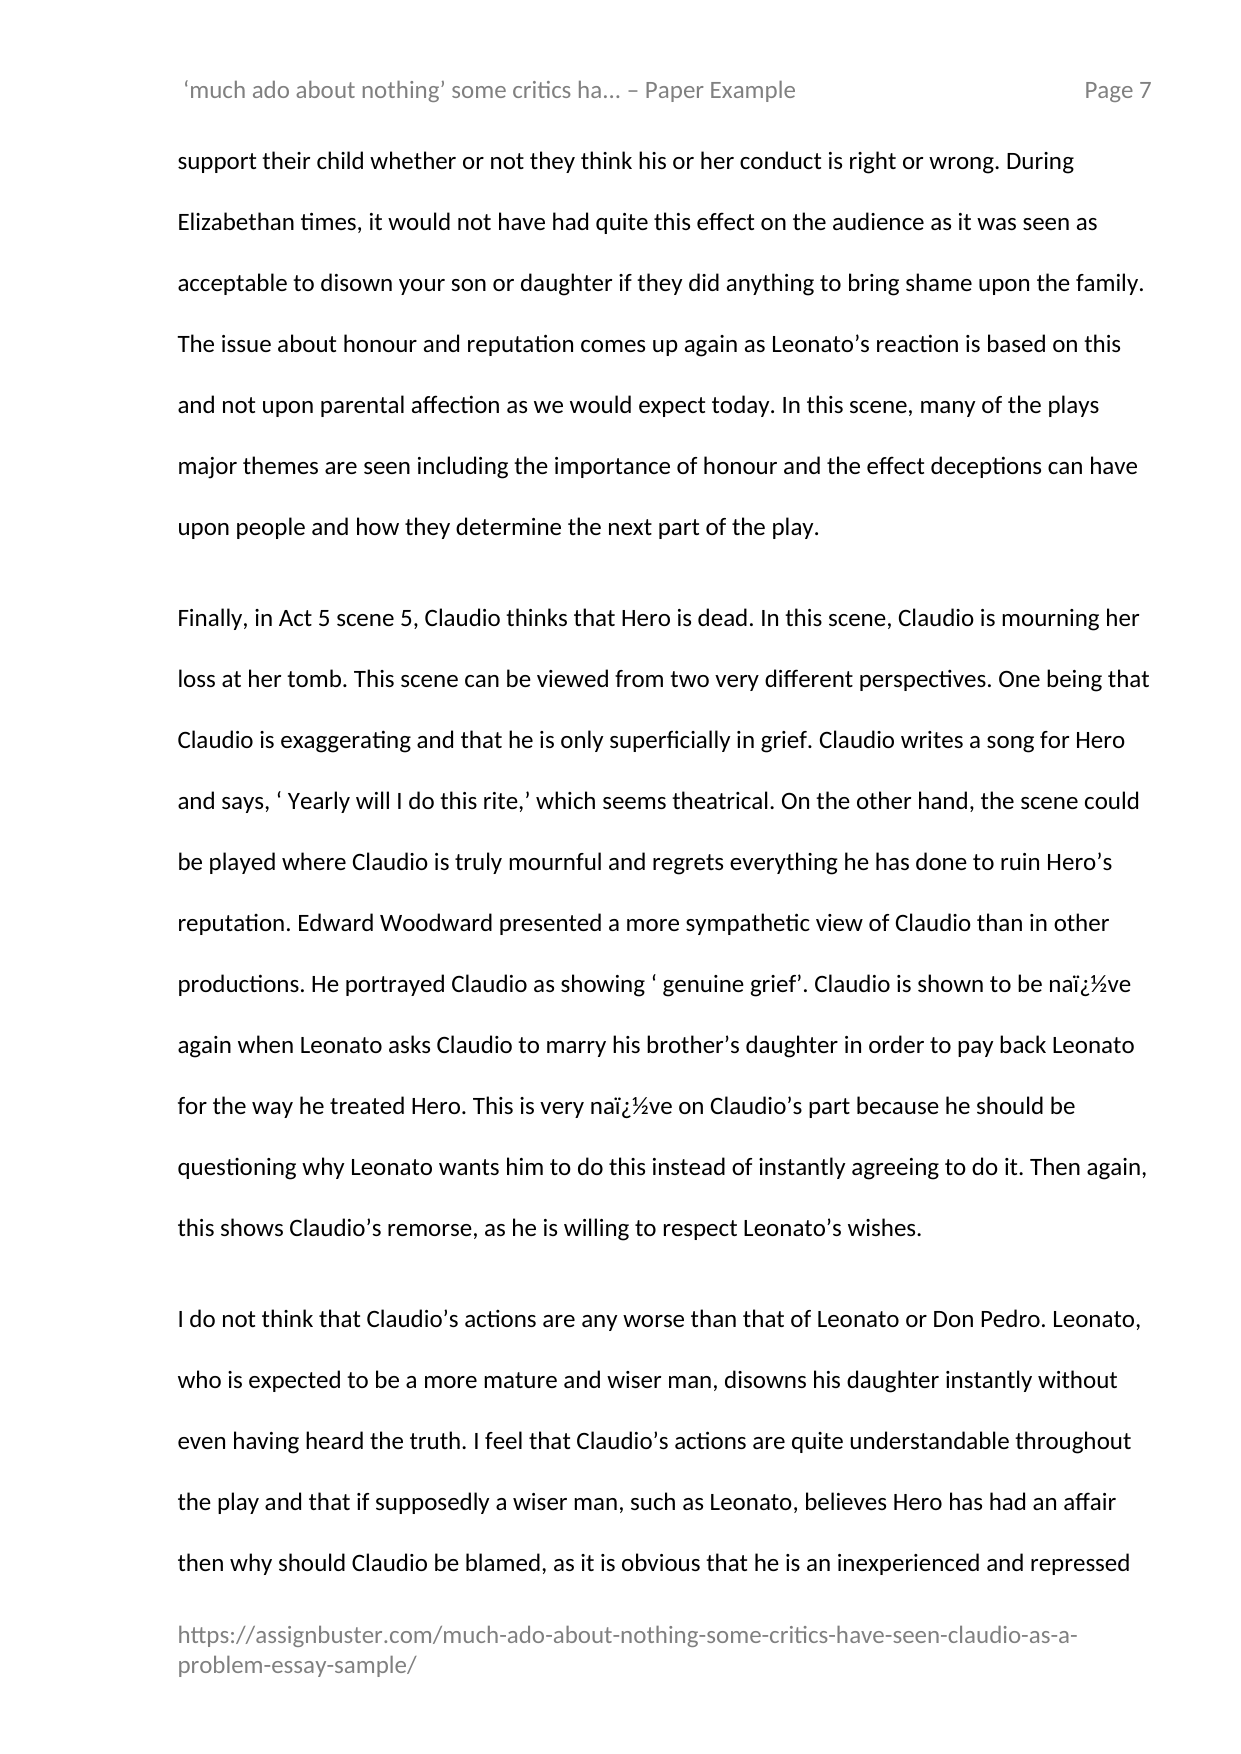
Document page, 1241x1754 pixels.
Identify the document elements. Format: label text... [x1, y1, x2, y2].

text Finally, in Act 5 scene 5, Claudio thinks that Hero is dead. In this scene, Claudio is mourning her loss at her tomb. This scene can be viewed from two very different perspectives. One being that Claudio is exaggerating and that he is only superficially in grief. Claudio writes a song for Hero and says, ‘ Yearly will I do this rite,’ which seems theatrical. On the other hand, the scene could be played where Claudio is truly mournful and regrets everything he has done to ruin Hero’s reputation. Edward Woodward presented a more sympathetic view of Claudio than in other productions. He portrayed Claudio as showing ‘ genuine grief’. Claudio is shown to be naï¿½ve again when Leonato asks Claudio to marry his brother’s daughter in order to pay back Leonato for the way he treated Hero. This is very naï¿½ve on Claudio’s part because he should be questioning why Leonato wants him to do this instead of instantly agreeing to do it. Then again, this shows Claudio’s remorse, as he is willing to respect Leonato’s wishes. [177, 602, 1152, 1243]
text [177, 1303, 1152, 1577]
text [177, 145, 1152, 542]
